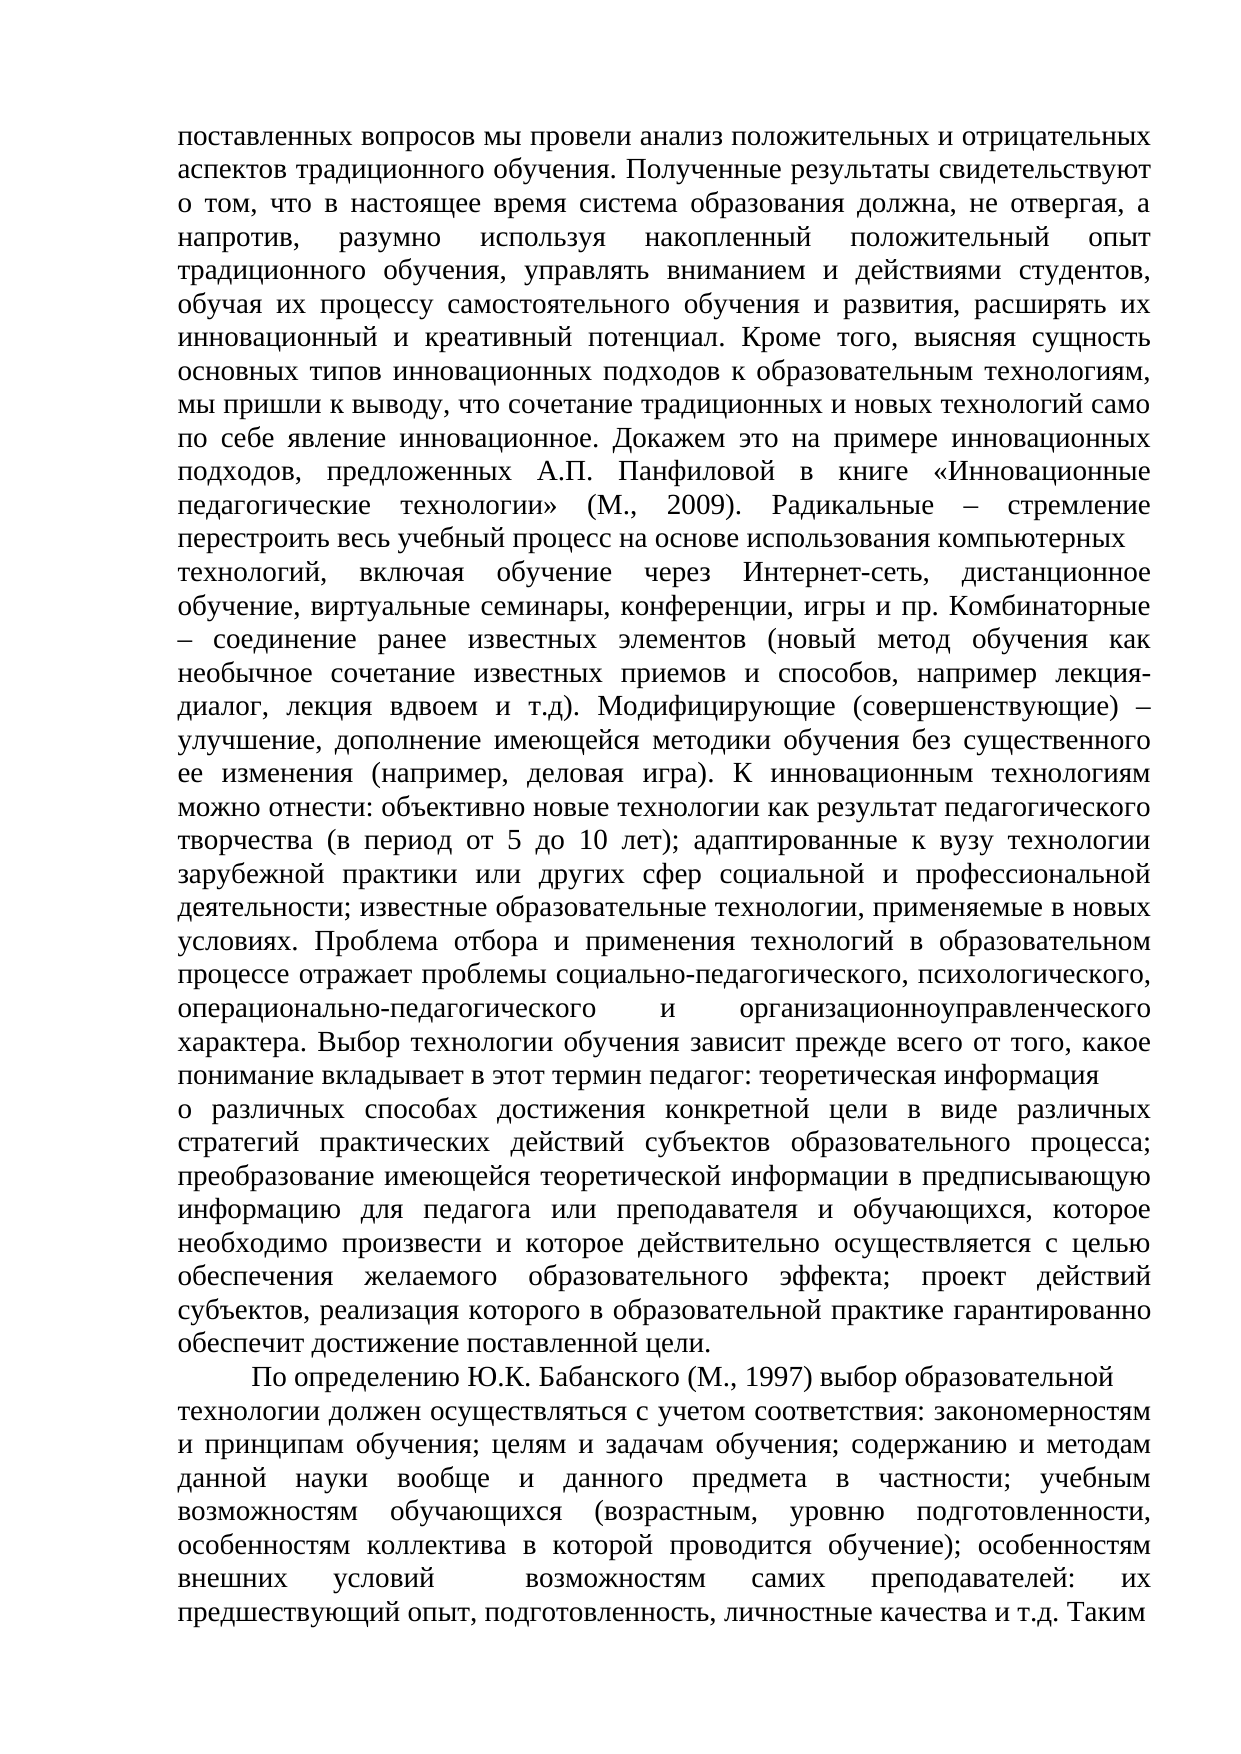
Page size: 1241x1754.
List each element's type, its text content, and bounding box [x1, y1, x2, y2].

text о различных способах достижения конкретной цели в виде различных стратегий практических действий субъектов образовательного процесса; преобразование имеющейся теоретической информации в предписывающую информацию для педагога или преподавателя и обучающихся, которое необходимо произвести и которое действительно осуществляется с целью обеспечения желаемого образовательного эффекта; проект действий субъектов, реализация которого в образовательной практике гарантированно обеспечит достижение поставленной цели. [177, 1091, 1152, 1359]
text технологии должен осуществляться с учетом соответствия: закономерностям и принципам обучения; целям и задачам обучения; содержанию и методам данной науки вообще и данного предмета в частности; учебным возможностям обучающихся (возрастным, уровню подготовленности, особенностям коллектива в которой проводится обучение); особенностям внешних условий возможностям самих преподавателей: их предшествующий опыт, подготовленность, личностные качества и т.д. Таким [177, 1393, 1152, 1627]
text технологий, включая обучение через Интернет-сеть, дистанционное обучение, виртуальные семинары, конференции, игры и пр. Комбинаторные – соединение ранее известных элементов (новый метод обучения как необычное сочетание известных приемов и способов, например лекция-диалог, лекция вдвоем и т.д). Модифицирующие (совершенствующие) – улучшение, дополнение имеющейся методики обучения без существенного ее изменения (например, деловая игра). К инновационным технологиям можно отнести: объективно новые технологии как результат педагогического творчества (в период от 5 до 10 лет); адаптированные к вузу технологии зарубежной практики или других сфер социальной и профессиональной деятельности; известные образовательные технологии, применяемые в новых условиях. Проблема отбора и применения технологий в образовательном процессе отражает проблемы социально-педагогического, психологического, операционально-педагогического и организационноуправленческого характера. Выбор технологии обучения зависит прежде всего от того, какое понимание вкладывает в этот термин педагог: теоретическая информация [177, 554, 1152, 1091]
text По определению Ю.К. Бабанского (М., 1997) выбор образовательной [177, 1359, 1152, 1393]
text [177, 118, 1152, 554]
